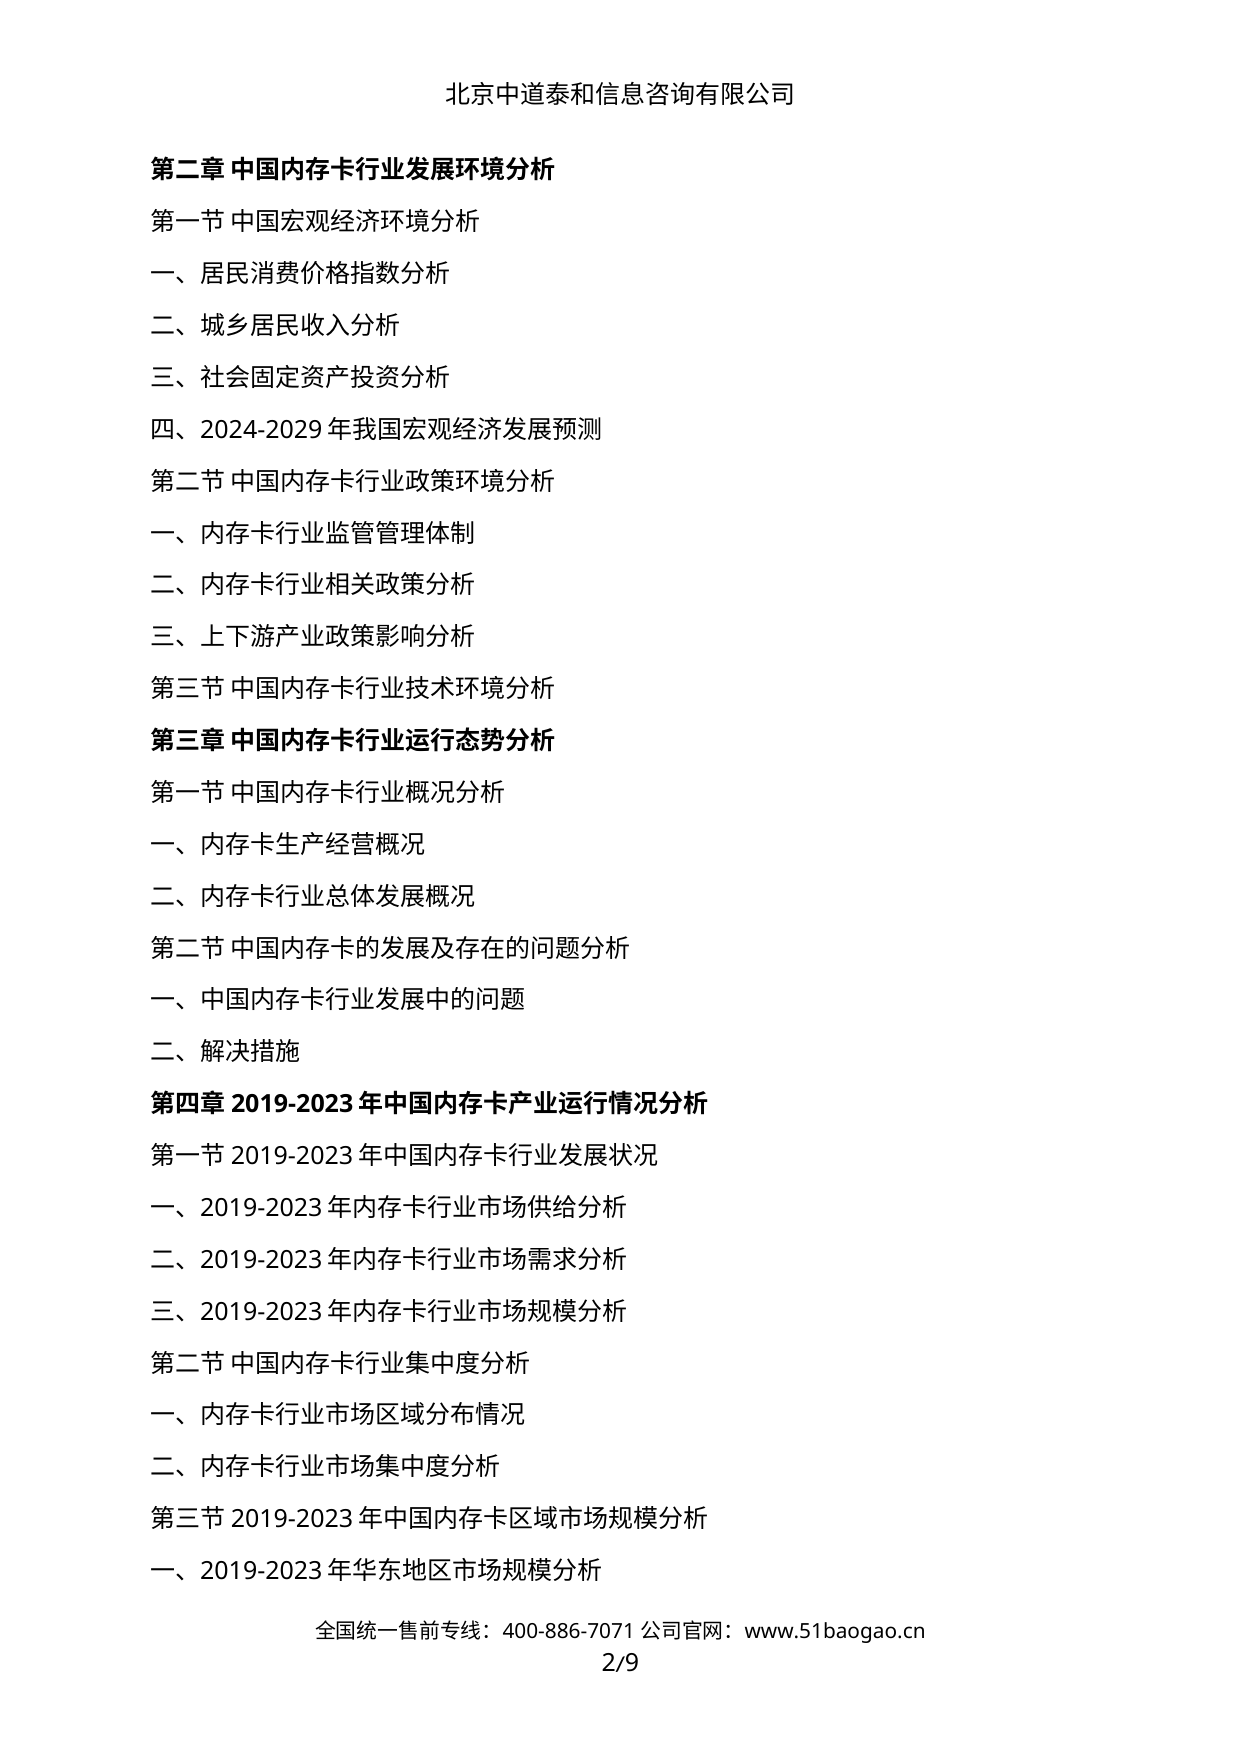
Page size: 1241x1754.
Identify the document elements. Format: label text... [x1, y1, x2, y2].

text 第二节 中国内存卡行业政策环境分析 [150, 461, 1090, 497]
text 二、内存卡行业相关政策分析 [150, 565, 1090, 601]
text 一、内存卡行业监管管理体制 [150, 513, 1090, 549]
text 第二节 中国内存卡的发展及存在的问题分析 [150, 928, 1090, 964]
text 第一节 2019-2023年中国内存卡行业发展状况 [150, 1136, 1090, 1172]
text 第三章 中国内存卡行业运行态势分析 [150, 721, 1090, 757]
text 第四章 2019-2023年中国内存卡产业运行情况分析 [150, 1084, 1090, 1120]
text 第二节 中国内存卡行业集中度分析 [150, 1343, 1090, 1379]
text 一、居民消费价格指数分析 [150, 254, 1090, 290]
text 一、2019-2023年内存卡行业市场供给分析 [150, 1187, 1090, 1224]
text 一、中国内存卡行业发展中的问题 [150, 980, 1090, 1016]
text 四、2024-2029年我国宏观经济发展预测 [150, 409, 1090, 446]
text 三、2019-2023年内存卡行业市场规模分析 [150, 1291, 1090, 1327]
text 第三节 中国内存卡行业技术环境分析 [150, 669, 1090, 705]
text 三、上下游产业政策影响分析 [150, 617, 1090, 653]
text 一、2019-2023年华东地区市场规模分析 [150, 1551, 1090, 1587]
text 第三节 2019-2023年中国内存卡区域市场规模分析 [150, 1499, 1090, 1535]
text 一、内存卡行业市场区域分布情况 [150, 1395, 1090, 1431]
text 二、城乡居民收入分析 [150, 306, 1090, 342]
text 第一节 中国宏观经济环境分析 [150, 202, 1090, 238]
text 三、社会固定资产投资分析 [150, 357, 1090, 394]
text 第一节 中国内存卡行业概况分析 [150, 772, 1090, 809]
text 二、2019-2023年内存卡行业市场需求分析 [150, 1239, 1090, 1276]
text 一、内存卡生产经营概况 [150, 824, 1090, 861]
text 二、内存卡行业市场集中度分析 [150, 1447, 1090, 1483]
text 第二章 中国内存卡行业发展环境分析 [150, 150, 1090, 186]
text 二、内存卡行业总体发展概况 [150, 876, 1090, 912]
text 二、解决措施 [150, 1032, 1090, 1068]
